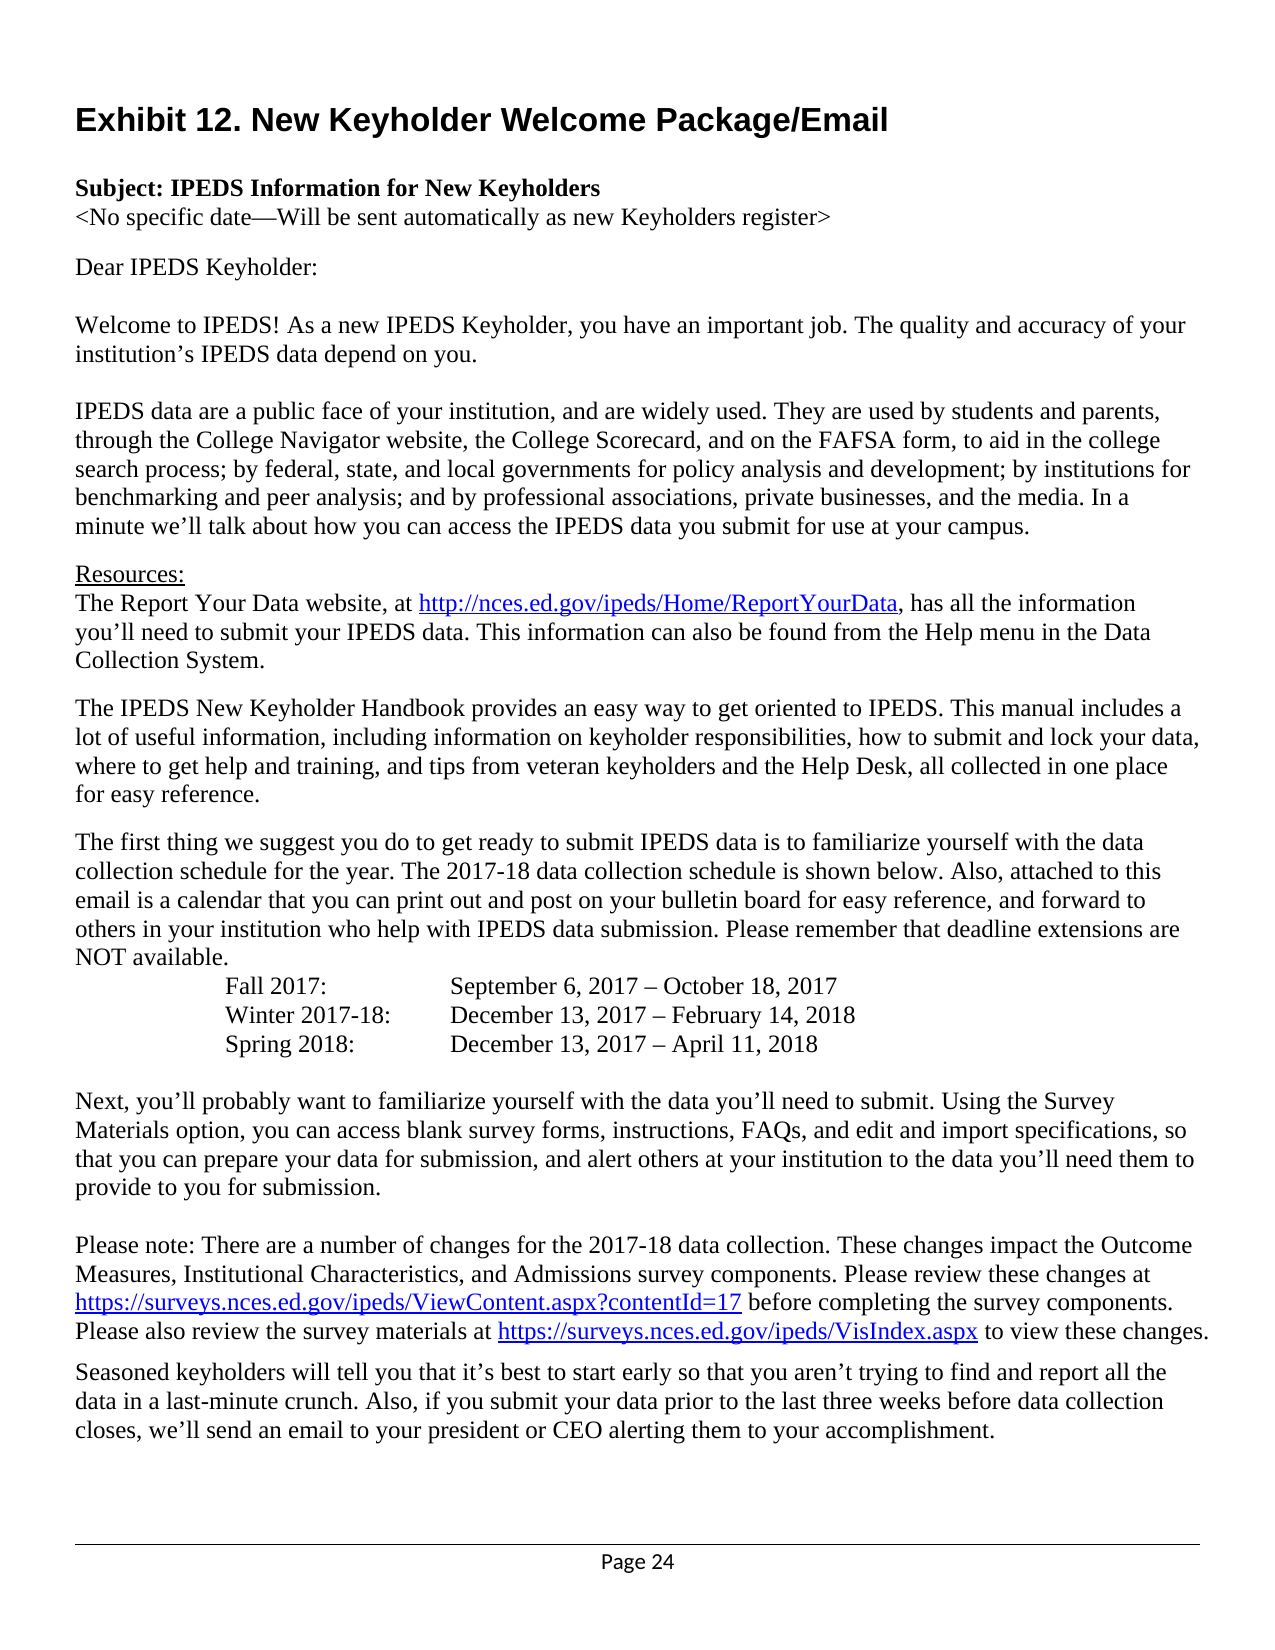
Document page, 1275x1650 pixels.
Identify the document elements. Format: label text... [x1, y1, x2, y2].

text The IPEDS New Keyholder Handbook provides an easy way to get oriented to IPEDS. This manual includes a lot of useful information, including information on keyholder responsibilities, how to submit and lock your data, where to get help and training, and tips from veteran keyholders and the Help Desk, all collected in one place for easy reference. [75, 693, 1200, 808]
text The Report Your Data website, at http://nces.ed.gov/ipeds/Home/ReportYourData, has all the information you’ll need to submit your IPEDS data. This information can also be found from the Help menu in the Data Collection System. [75, 588, 1200, 674]
text <No specific date—Will be sent automatically as new Keyholders register> [75, 202, 1200, 231]
subtitle Exhibit 12. New Keyholder Welcome Package/Email [75, 100, 1200, 138]
text IPEDS data are a public face of your institution, and are widely used. They are used by students and parents, through the College Navigator website, the College Scorecard, and on the FAFSA form, to aid in the college search process; by federal, state, and local governments for policy analysis and development; by institutions for benchmarking and peer analysis; and by professional associations, private businesses, and the media. In a minute we’ll talk about how you can access the IPEDS data you submit for use at your campus. [75, 396, 1200, 540]
text Resources: [75, 559, 1200, 588]
text Next, you’ll probably want to familiarize yourself with the data you’ll need to submit. Using the Survey Materials option, you can access blank survey forms, instructions, FAQs, and edit and import specifications, so that you can prepare your data for submission, and alert others at your institution to the data you’ll need them to provide to you for submission. [75, 1086, 1200, 1201]
text Dear IPEDS Keyholder: [75, 252, 1200, 281]
text The first thing we suggest you do to get ready to submit IPEDS data is to familiarize yourself with the data collection schedule for the year. The 2017-18 data collection schedule is shown below. Also, attached to this email is a calendar that you can print out and post on your bulletin board for easy reference, and forward to others in your institution who help with IPEDS data submission. Please remember that deadline extensions are NOT available. [75, 827, 1200, 971]
text Spring 2018: December 13, 2017 – April 11, 2018 [75, 1029, 1213, 1057]
text Subject: IPEDS Information for New Keyholders [75, 173, 1200, 202]
text Please note: There are a number of changes for the 2017-18 data collection. These changes impact the Outcome Measures, Institutional Characteristics, and Admissions survey components. Please review these changes at https://surveys.nces.ed.gov/ipeds/ViewContent.aspx?contentId=17 before completing the survey components. Please also review the survey materials at https://surveys.nces.ed.gov/ipeds/VisIndex.aspx to view these changes. [75, 1230, 1219, 1345]
text Winter 2017-18: December 13, 2017 – February 14, 2018 [75, 1000, 1213, 1029]
text Fall 2017: September 6, 2017 – October 18, 2017 [75, 971, 1213, 1000]
text Welcome to IPEDS! As a new IPEDS Keyholder, you have an important job. The quality and accuracy of your institution’s IPEDS data depend on you. [75, 310, 1200, 367]
text Seasoned keyholders will tell you that it’s best to start early so that you aren’t trying to find and report all the data in a last-minute crunch. Also, if you submit your data prior to the last three weeks before data collection closes, we’ll send an email to your president or CEO alerting them to your accomplishment. [75, 1357, 1200, 1444]
